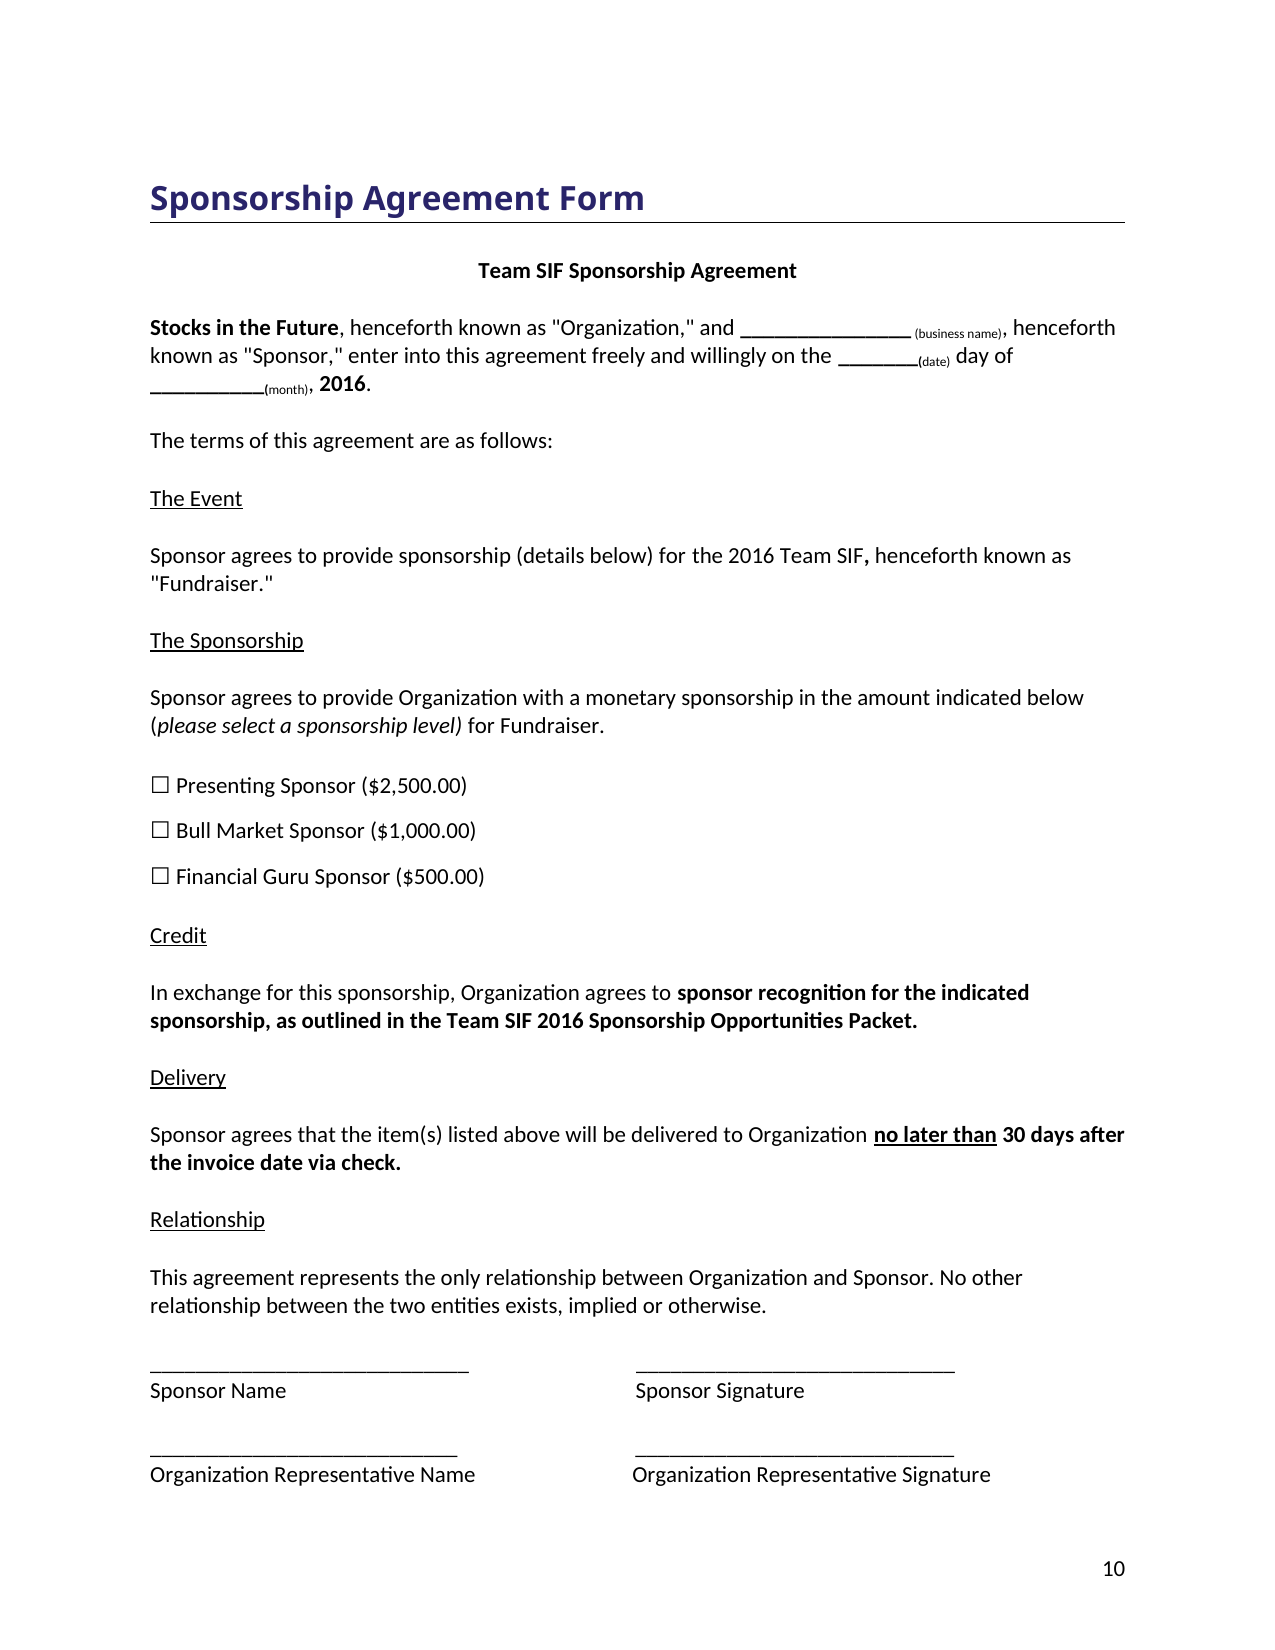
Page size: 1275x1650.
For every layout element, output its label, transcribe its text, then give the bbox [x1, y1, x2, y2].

text The Event [150, 484, 1125, 512]
subtitle Sponsorship Agreement Form [150, 175, 1125, 222]
text Sponsor agrees to provide Organization with a monetary sponsorship in the amount indicated below (please select a sponsorship level) for Fundraiser. [150, 683, 1125, 739]
text The Sponsorship [150, 626, 1125, 654]
text Stocks in the Future, henceforth known as "Organization," and _______________ (business name), henceforth known as "Sponsor," enter into this agreement freely and willingly on the _______(date) day of __________(month), 2016. [150, 313, 1125, 397]
text The terms of this agreement are as follows: [150, 427, 1125, 455]
text In exchange for this sponsorship, Organization agrees to sponsor recognition for the indicated sponsorship, as outlined in the Team SIF 2016 Sponsorship Opportunities Packet. [150, 978, 1125, 1034]
text Relationship [150, 1206, 1125, 1233]
text Delivery [150, 1063, 1125, 1091]
text Financial Guru Sponsor ($500.00) [150, 860, 1125, 892]
text Team SIF Sponsorship Agreement [150, 256, 1125, 284]
text ____________________________ ____________________________ Sponsor Name Sponsor Signature ___________________________ ____________________________ Organization Representative Name Organization Representative Signature [150, 1348, 1125, 1488]
text Credit [150, 921, 1125, 949]
text Presenting Sponsor ($2,500.00) [150, 769, 1125, 800]
text Sponsor agrees to provide sponsorship (details below) for the 2016 Team SIF, henceforth known as "Fundraiser." [150, 541, 1125, 597]
text This agreement represents the only relationship between Organization and Sponsor. No other relationship between the two entities exists, implied or otherwise. [150, 1263, 1125, 1319]
text Bull Market Sponsor ($1,000.00) [150, 814, 1125, 846]
text Sponsor agrees that the item(s) listed above will be delivered to Organization no later than 30 days after the invoice date via check. [150, 1120, 1125, 1176]
